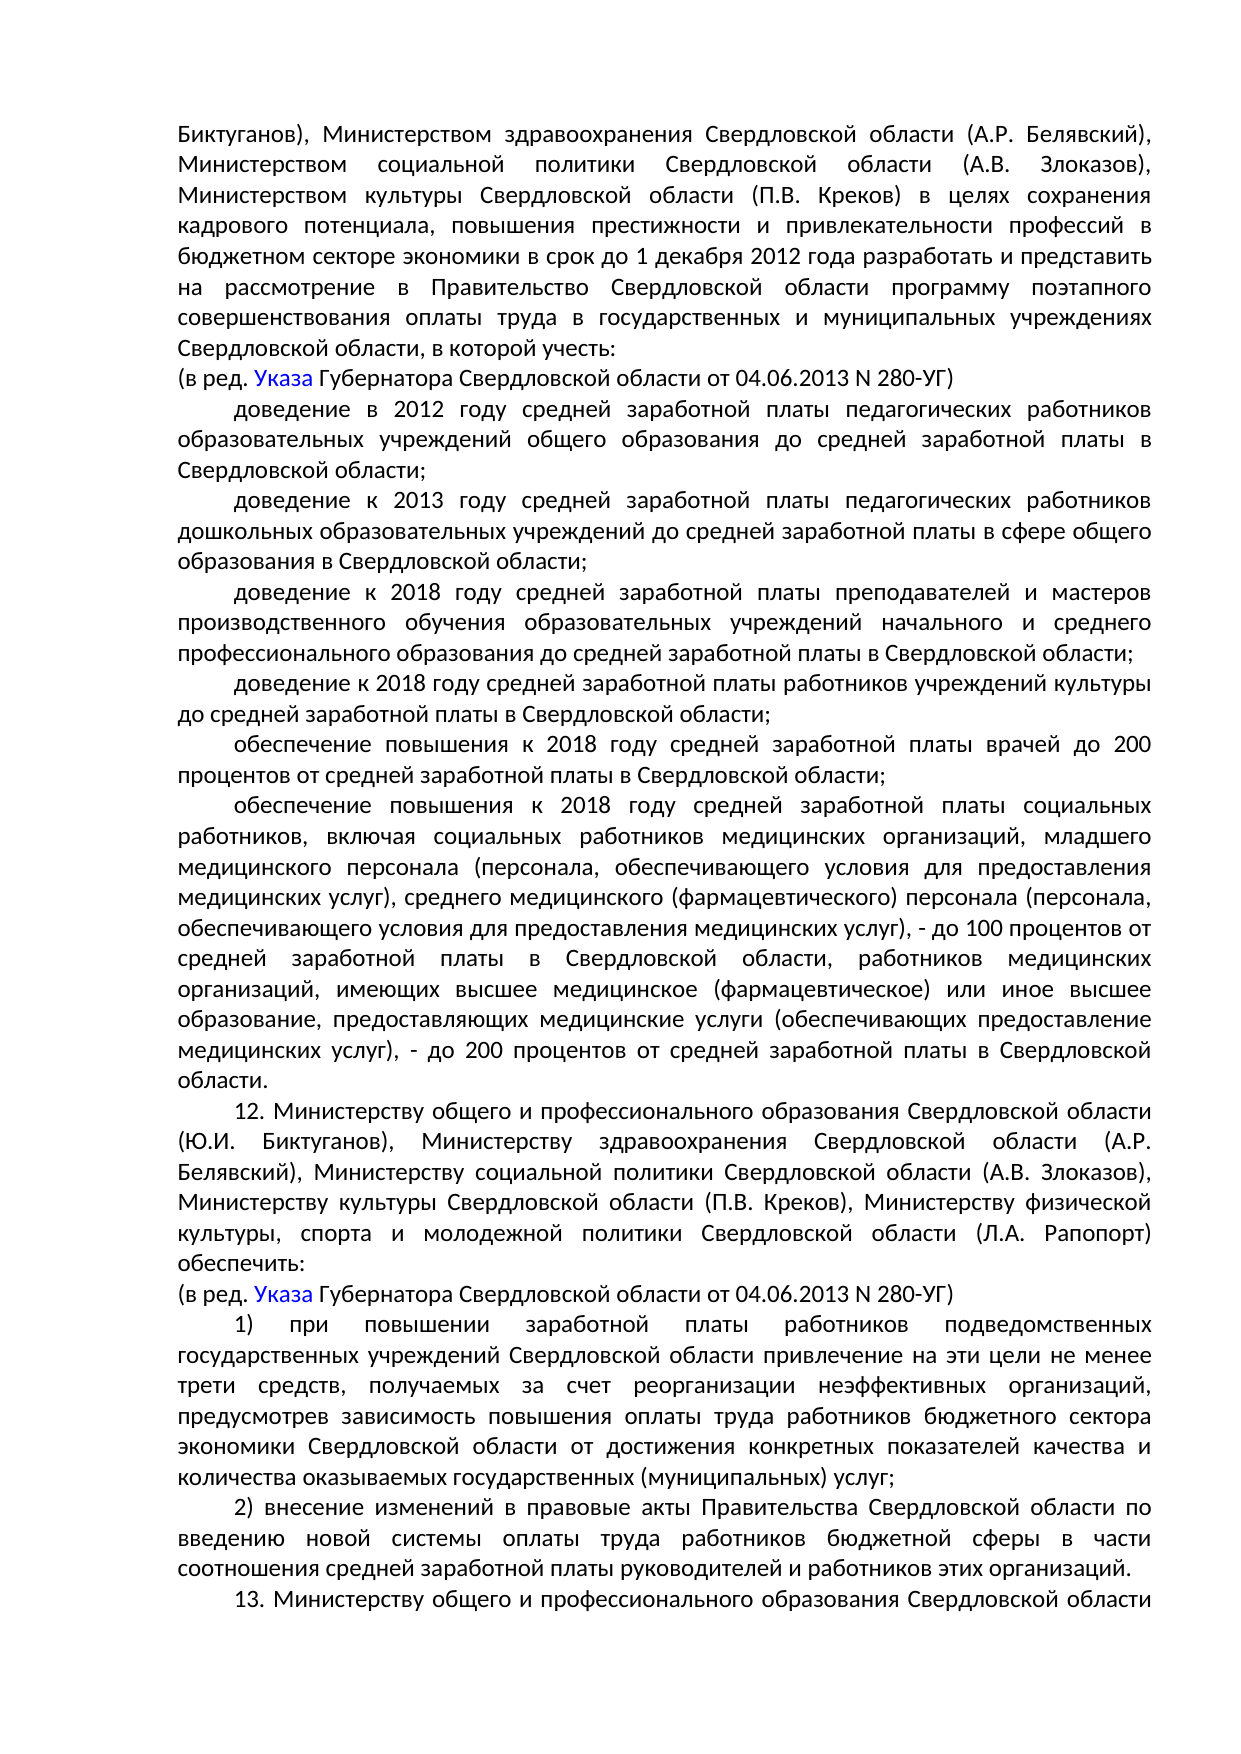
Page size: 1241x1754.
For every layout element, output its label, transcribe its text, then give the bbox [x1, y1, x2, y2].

text 1) при повышении заработной платы работников подведомственных государственных учреждений Свердловской области привлечение на эти цели не менее трети средств, получаемых за счет реорганизации неэффективных организаций, предусмотрев зависимость повышения оплаты труда работников бюджетного сектора экономики Свердловской области от достижения конкретных показателей качества и количества оказываемых государственных (муниципальных) услуг; [177, 1308, 1152, 1492]
text 2) внесение изменений в правовые акты Правительства Свердловской области по введению новой системы оплаты труда работников бюджетной сферы в части соотношения средней заработной платы руководителей и работников этих организаций. [177, 1492, 1152, 1583]
text доведение к 2018 году средней заработной платы преподавателей и мастеров производственного обучения образовательных учреждений начального и среднего профессионального образования до средней заработной платы в Свердловской области; [177, 576, 1152, 667]
text (в ред. Указа Губернатора Свердловской области от 04.06.2013 N 280-УГ) [177, 362, 1152, 393]
text обеспечение повышения к 2018 году средней заработной платы социальных работников, включая социальных работников медицинских организаций, младшего медицинского персонала (персонала, обеспечивающего условия для предоставления медицинских услуг), среднего медицинского (фармацевтического) персонала (персонала, обеспечивающего условия для предоставления медицинских услуг), - до 100 процентов от средней заработной платы в Свердловской области, работников медицинских организаций, имеющих высшее медицинское (фармацевтическое) или иное высшее образование, предоставляющих медицинские услуги (обеспечивающих предоставление медицинских услуг), - до 200 процентов от средней заработной платы в Свердловской области. [177, 789, 1152, 1095]
text доведение к 2013 году средней заработной платы педагогических работников дошкольных образовательных учреждений до средней заработной платы в сфере общего образования в Свердловской области; [177, 484, 1152, 576]
text обеспечение повышения к 2018 году средней заработной платы врачей до 200 процентов от средней заработной платы в Свердловской области; [177, 728, 1152, 789]
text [177, 1583, 1152, 1614]
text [177, 118, 1152, 362]
text 12. Министерству общего и профессионального образования Свердловской области (Ю.И. Биктуганов), Министерству здравоохранения Свердловской области (А.Р. Белявский), Министерству социальной политики Свердловской области (А.В. Злоказов), Министерству культуры Свердловской области (П.В. Креков), Министерству физической культуры, спорта и молодежной политики Свердловской области (Л.А. Рапопорт) обеспечить: [177, 1095, 1152, 1278]
text доведение в 2012 году средней заработной платы педагогических работников образовательных учреждений общего образования до средней заработной платы в Свердловской области; [177, 393, 1152, 484]
text доведение к 2018 году средней заработной платы работников учреждений культуры до средней заработной платы в Свердловской области; [177, 667, 1152, 728]
text (в ред. Указа Губернатора Свердловской области от 04.06.2013 N 280-УГ) [177, 1278, 1152, 1308]
